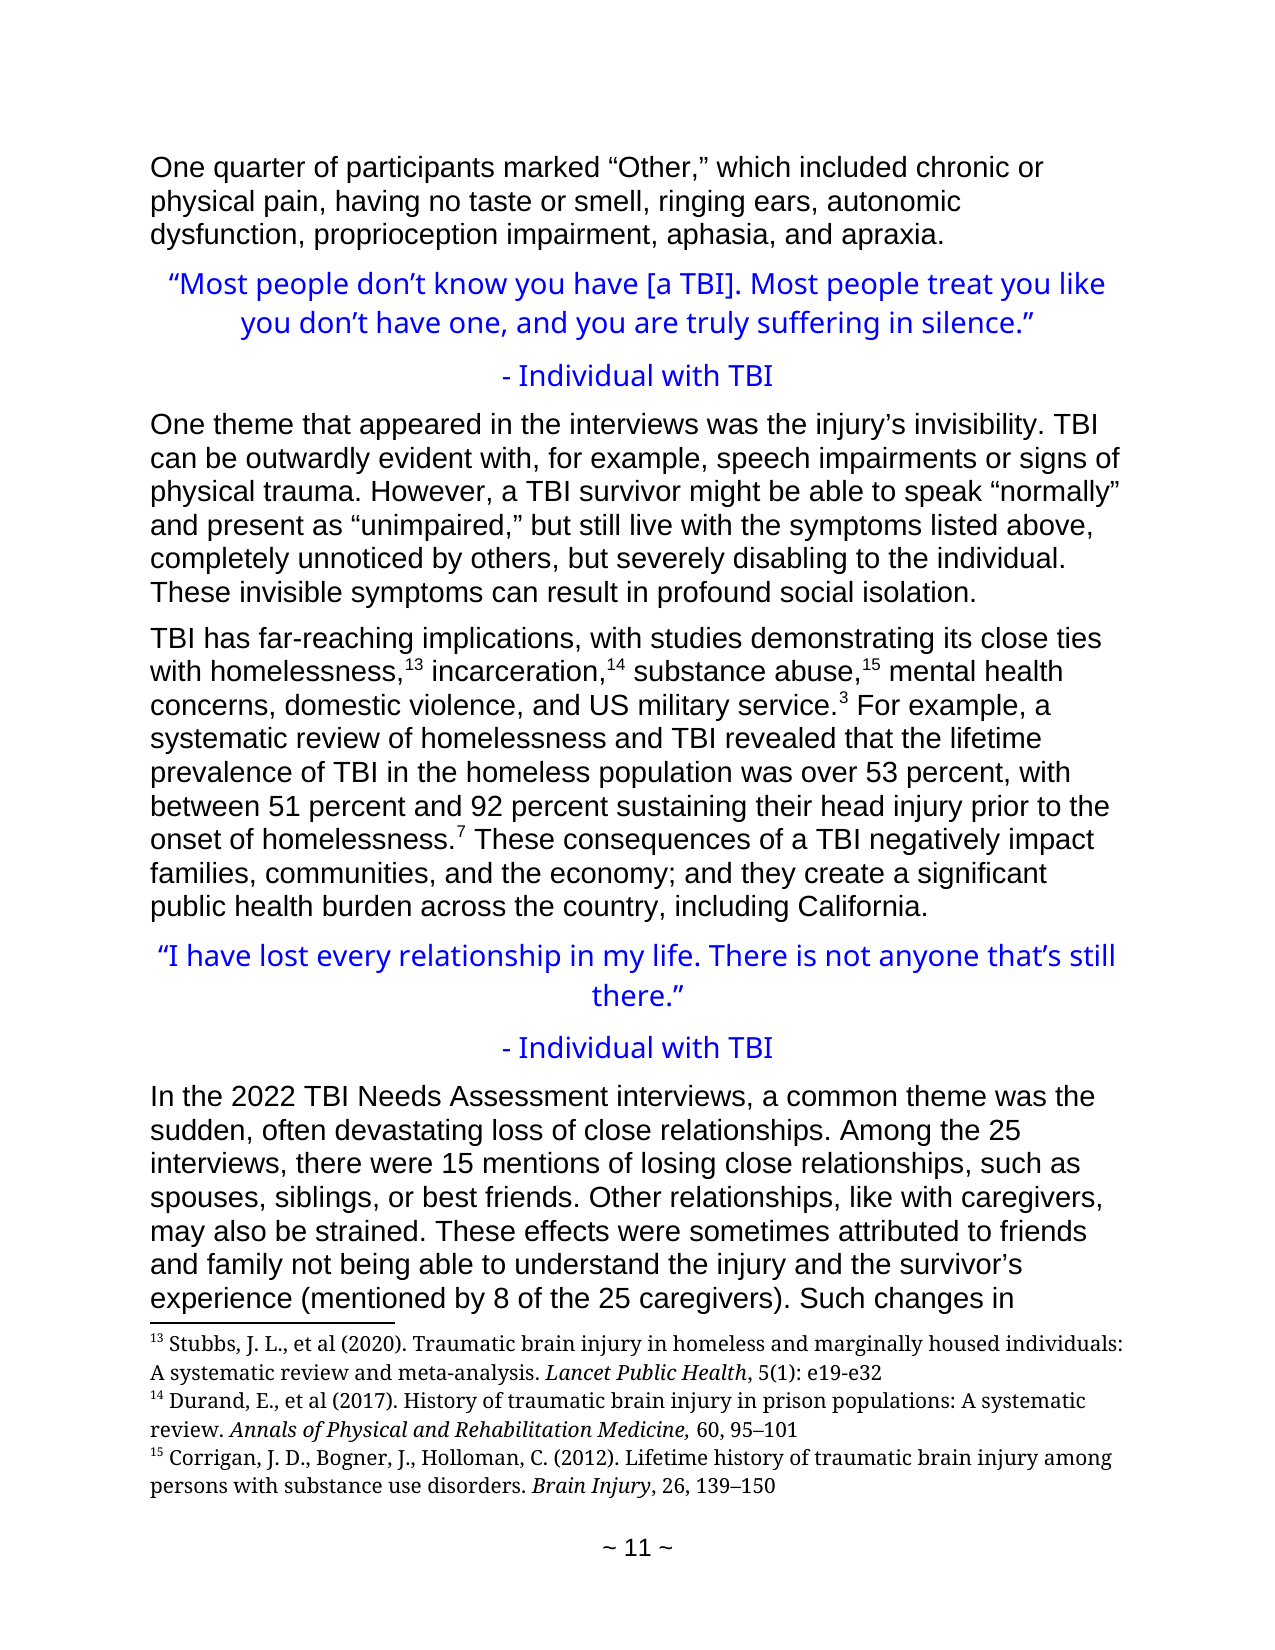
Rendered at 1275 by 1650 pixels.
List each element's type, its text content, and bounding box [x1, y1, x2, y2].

text “I have lost every relationship in my life. There is not anyone that’s still there.” [150, 935, 1125, 1015]
text One quarter of participants marked “Other,” which included chronic or physical pain, having no taste or smell, ringing ears, autonomic dysfunction, proprioception impairment, aphasia, and apraxia. [150, 150, 1125, 251]
text TBI has far-reaching implications, with studies demonstrating its close ties with homelessness, incarceration, substance abuse, mental health concerns, domestic violence, and US military service.3 For example, a systematic review of homelessness and TBI revealed that the lifetime prevalence of TBI in the homeless population was over 53 percent, with between 51 percent and 92 percent sustaining their head injury prior to the onset of homelessness.7 These consequences of a TBI negatively impact families, communities, and the economy; and they create a significant public health burden across the country, including California. [150, 621, 1125, 923]
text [150, 1079, 1125, 1314]
text - Individual with TBI [150, 355, 1125, 395]
text - Individual with TBI [150, 1027, 1125, 1067]
text One theme that appeared in the interviews was the injury’s invisibility. TBI can be outwardly evident with, for example, speech impairments or signs of physical trauma. However, a TBI survivor might be able to speak “normally” and present as “unimpaired,” but still live with the symptoms listed above, completely unnoticed by others, but severely disabling to the individual. These invisible symptoms can result in profound social isolation. [150, 407, 1125, 608]
text “Most people don’t know you have [a TBI]. Most people treat you like you don’t have one, and you are truly suffering in silence.” [150, 263, 1125, 342]
